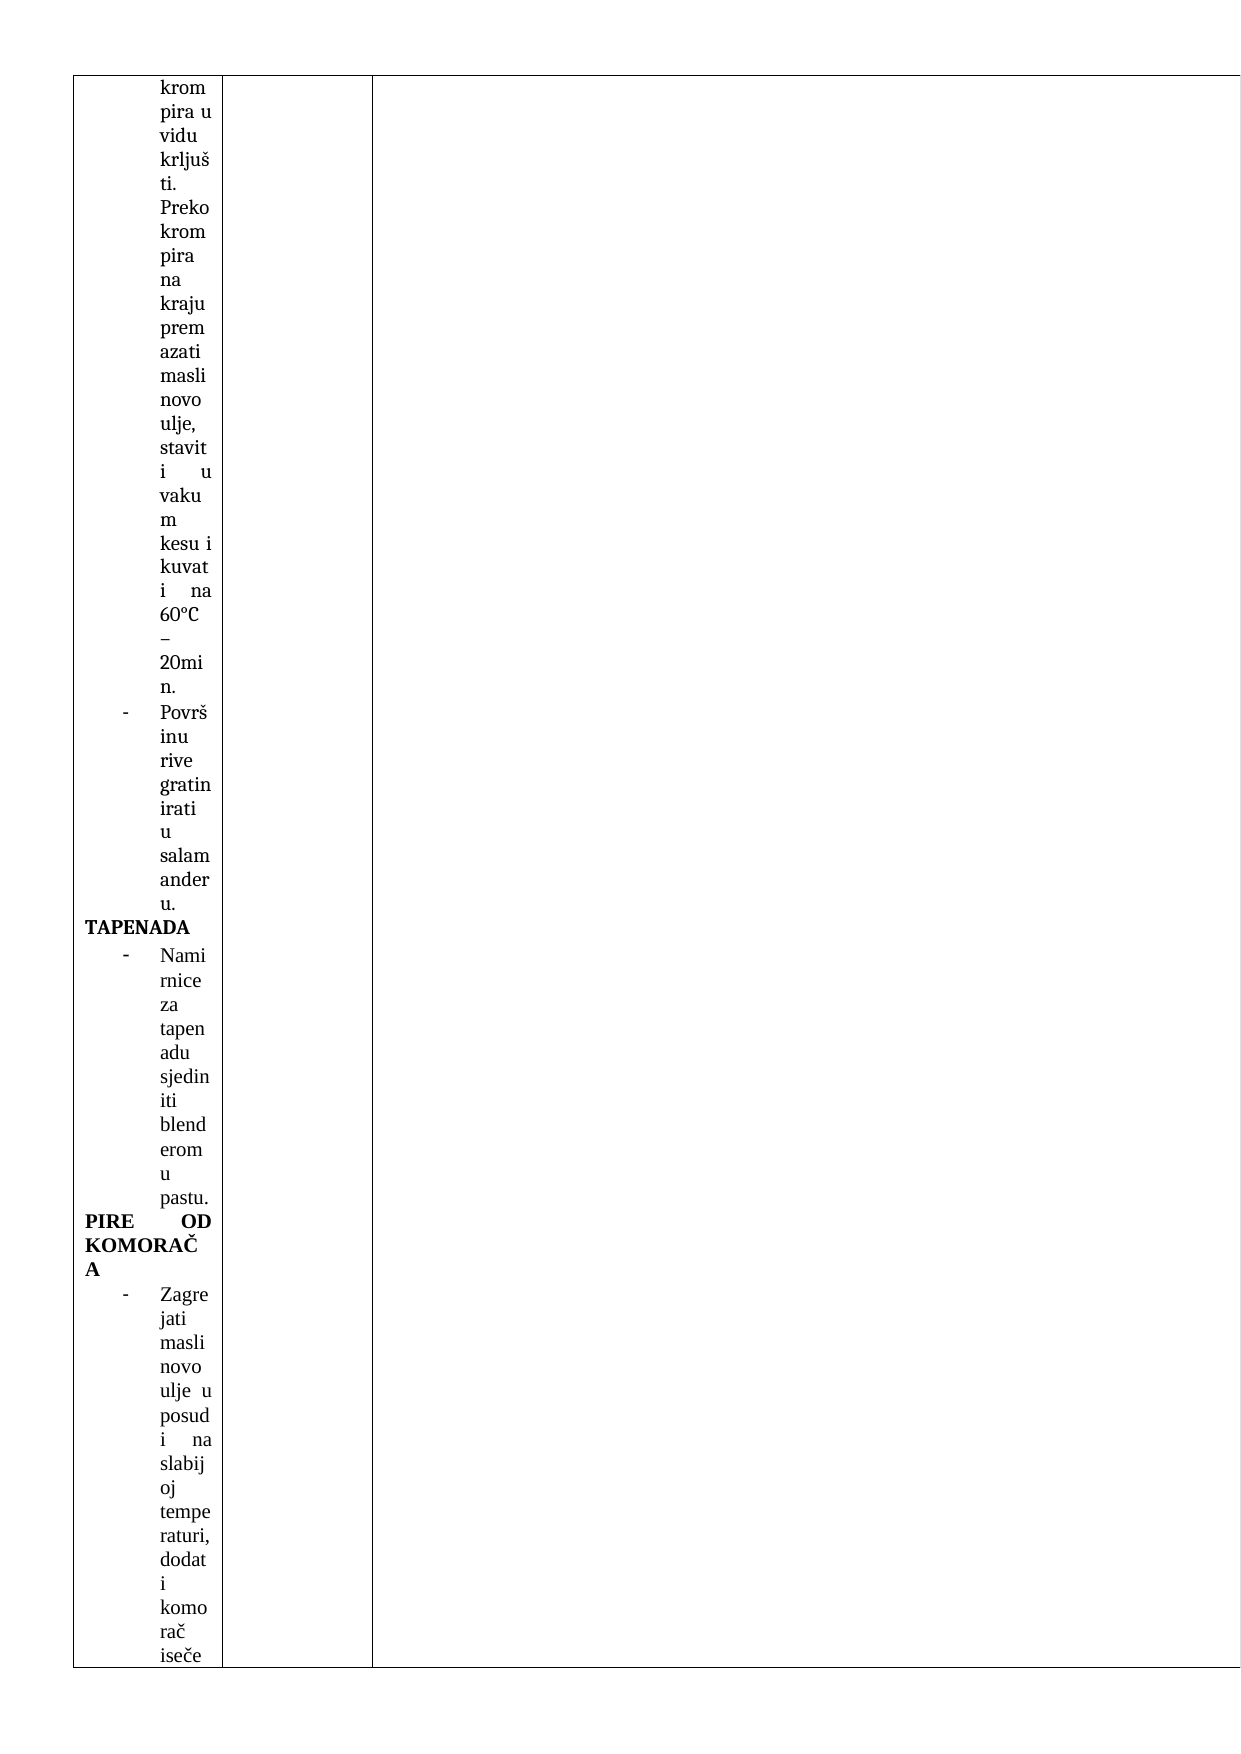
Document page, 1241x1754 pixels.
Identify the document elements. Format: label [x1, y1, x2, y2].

table_cell [74, 76, 222, 1667]
table_cell [223, 76, 372, 1667]
